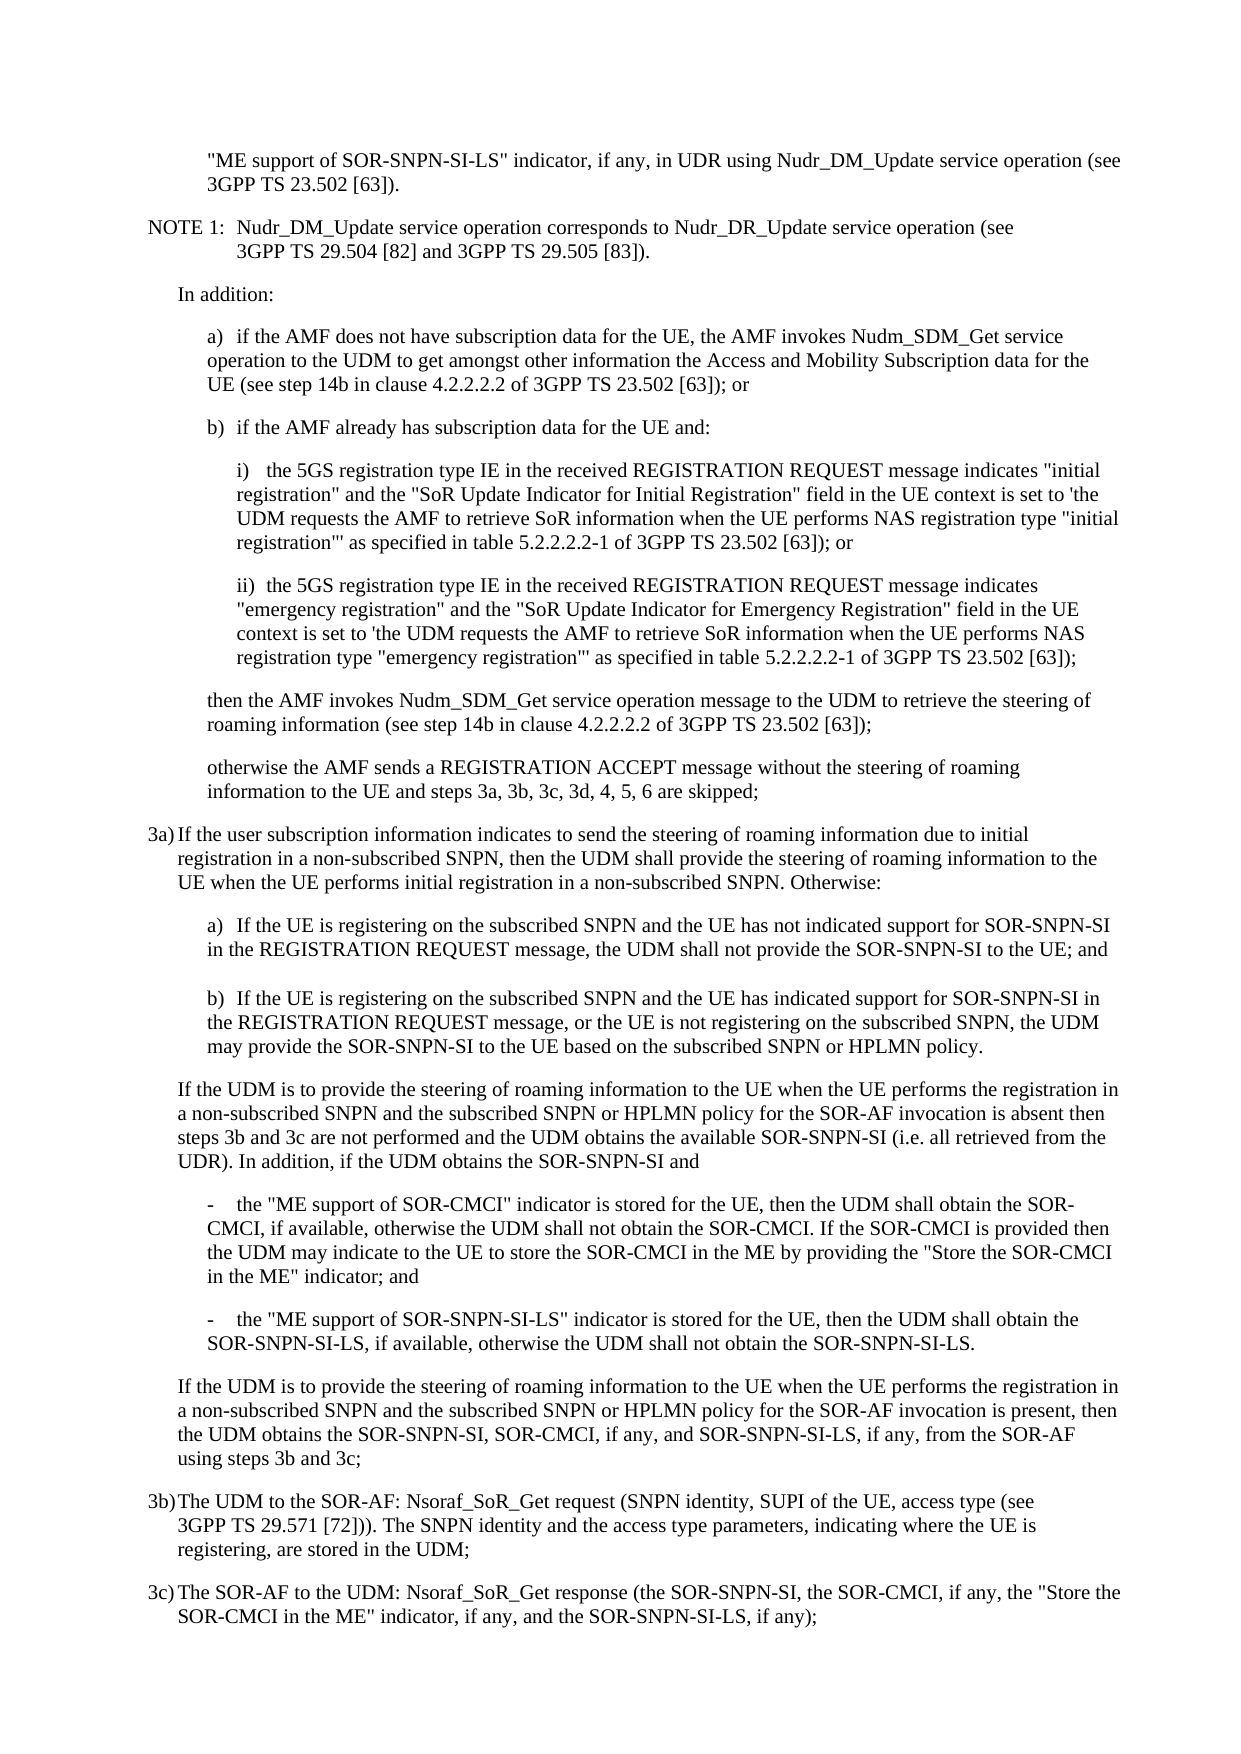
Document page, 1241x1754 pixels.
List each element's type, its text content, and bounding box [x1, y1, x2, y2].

text b) If the UE is registering on the subscribed SNPN and the UE has indicated support for SOR-SNPN-SI in the REGISTRATION REQUEST message, or the UE is not registering on the subscribed SNPN, the UDM may provide the SOR-SNPN-SI to the UE based on the subscribed SNPN or HPLMN policy. [207, 986, 1122, 1058]
text i) the 5GS registration type IE in the received REGISTRATION REQUEST message indicates "initial registration" and the "SoR Update Indicator for Initial Registration" field in the UE context is set to 'the UDM requests the AMF to retrieve SoR information when the UE performs NAS registration type "initial registration"' as specified in table 5.2.2.2.2-1 of 3GPP TS 23.502 [63]); or [236, 458, 1122, 554]
text b) if the AMF already has subscription data for the UE and: [207, 415, 1122, 439]
text - the "ME support of SOR-CMCI" indicator is stored for the UE, then the UDM shall obtain the SOR-CMCI, if available, otherwise the UDM shall not obtain the SOR-CMCI. If the SOR-CMCI is provided then the UDM may indicate to the UE to store the SOR-CMCI in the ME by providing the "Store the SOR-CMCI in the ME" indicator; and [207, 1192, 1122, 1288]
text a) If the UE is registering on the subscribed SNPN and the UE has not indicated support for SOR-SNPN-SI in the REGISTRATION REQUEST message, the UDM shall not provide the SOR-SNPN-SI to the UE; and [207, 913, 1122, 961]
text - the "ME support of SOR-SNPN-SI-LS" indicator is stored for the UE, then the UDM shall obtain the SOR-SNPN-SI-LS, if available, otherwise the UDM shall not obtain the SOR-SNPN-SI-LS. [207, 1307, 1122, 1355]
text If the UDM is to provide the steering of roaming information to the UE when the UE performs the registration in a non-subscribed SNPN and the subscribed SNPN or HPLMN policy for the SOR-AF invocation is absent then steps 3b and 3c are not performed and the UDM obtains the available SOR-SNPN-SI (i.e. all retrieved from the UDR). In addition, if the UDM obtains the SOR-SNPN-SI and [148, 1077, 1122, 1173]
text If the UDM is to provide the steering of roaming information to the UE when the UE performs the registration in a non-subscribed SNPN and the subscribed SNPN or HPLMN policy for the SOR-AF invocation is present, then the UDM obtains the SOR-SNPN-SI, SOR-CMCI, if any, and SOR-SNPN-SI-LS, if any, from the SOR-AF using steps 3b and 3c; [148, 1374, 1122, 1470]
text 3b) The UDM to the SOR-AF: Nsoraf_SoR_Get request (SNPN identity, SUPI of the UE, access type (see 3GPP TS 29.571 [72])). The SNPN identity and the access type parameters, indicating where the UE is registering, are stored in the UDM; [148, 1489, 1122, 1561]
text a) if the AMF does not have subscription data for the UE, the AMF invokes Nudm_SDM_Get service operation to the UDM to get amongst other information the Access and Mobility Subscription data for the UE (see step 14b in clause 4.2.2.2.2 of 3GPP TS 23.502 [63]); or [207, 324, 1122, 396]
text otherwise the AMF sends a REGISTRATION ACCEPT message without the steering of roaming information to the UE and steps 3a, 3b, 3c, 3d, 4, 5, 6 are skipped; [207, 755, 1122, 803]
text In addition: [148, 281, 1122, 306]
text NOTE 1: Nudr_DM_Update service operation corresponds to Nudr_DR_Update service operation (see 3GPP TS 29.504 [82] and 3GPP TS 29.505 [83]). [148, 214, 1122, 263]
text ii) the 5GS registration type IE in the received REGISTRATION REQUEST message indicates "emergency registration" and the "SoR Update Indicator for Emergency Registration" field in the UE context is set to 'the UDM requests the AMF to retrieve SoR information when the UE performs NAS registration type "emergency registration"' as specified in table 5.2.2.2.2-1 of 3GPP TS 23.502 [63]); [236, 573, 1122, 669]
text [207, 148, 1122, 196]
text 3c) The SOR-AF to the UDM: Nsoraf_SoR_Get response (the SOR-SNPN-SI, the SOR-CMCI, if any, the "Store the SOR-CMCI in the ME" indicator, if any, and the SOR-SNPN-SI-LS, if any); [148, 1579, 1122, 1628]
text then the AMF invokes Nudm_SDM_Get service operation message to the UDM to retrieve the steering of roaming information (see step 14b in clause 4.2.2.2.2 of 3GPP TS 23.502 [63]); [207, 688, 1122, 736]
text 3a) If the user subscription information indicates to send the steering of roaming information due to initial registration in a non-subscribed SNPN, then the UDM shall provide the steering of roaming information to the UE when the UE performs initial registration in a non-subscribed SNPN. Otherwise: [148, 822, 1122, 894]
